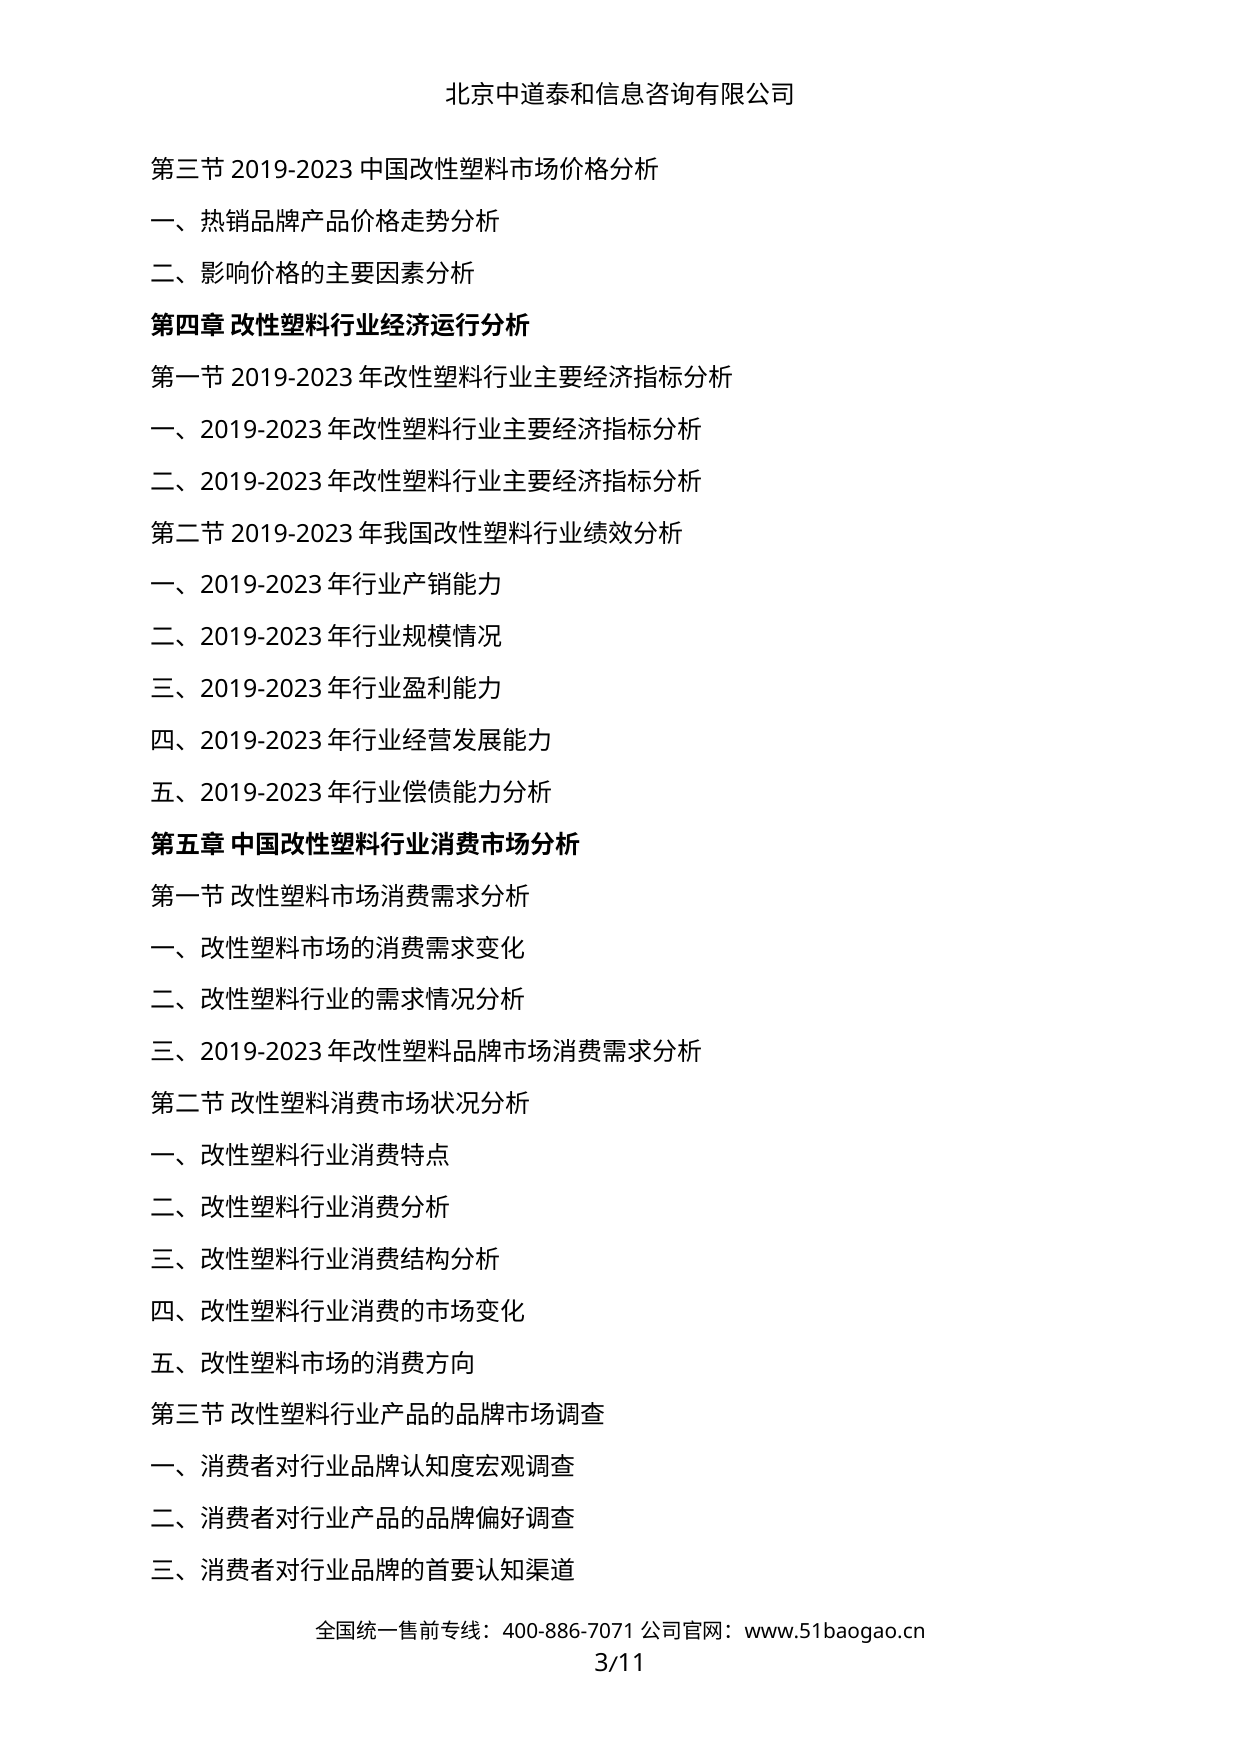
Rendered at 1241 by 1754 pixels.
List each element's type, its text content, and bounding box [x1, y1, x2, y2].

text 五、2019-2023年行业偿债能力分析 [150, 772, 1090, 809]
text 一、2019-2023年改性塑料行业主要经济指标分析 [150, 409, 1090, 446]
text 三、2019-2023年改性塑料品牌市场消费需求分析 [150, 1032, 1090, 1068]
text 四、2019-2023年行业经营发展能力 [150, 721, 1090, 757]
text 二、消费者对行业产品的品牌偏好调查 [150, 1499, 1090, 1535]
text 一、改性塑料行业消费特点 [150, 1136, 1090, 1172]
text 二、影响价格的主要因素分析 [150, 254, 1090, 290]
text 第四章 改性塑料行业经济运行分析 [150, 306, 1090, 342]
text 第一节 改性塑料市场消费需求分析 [150, 876, 1090, 912]
text 一、热销品牌产品价格走势分析 [150, 202, 1090, 238]
text 第一节 2019-2023年改性塑料行业主要经济指标分析 [150, 357, 1090, 394]
text 二、2019-2023年改性塑料行业主要经济指标分析 [150, 461, 1090, 497]
text 三、2019-2023年行业盈利能力 [150, 669, 1090, 705]
text 一、2019-2023年行业产销能力 [150, 565, 1090, 601]
text 二、改性塑料行业的需求情况分析 [150, 980, 1090, 1016]
text 第二节 2019-2023年我国改性塑料行业绩效分析 [150, 513, 1090, 549]
text 三、改性塑料行业消费结构分析 [150, 1239, 1090, 1276]
text 二、改性塑料行业消费分析 [150, 1187, 1090, 1224]
text 第五章 中国改性塑料行业消费市场分析 [150, 824, 1090, 861]
text 一、消费者对行业品牌认知度宏观调查 [150, 1447, 1090, 1483]
text 二、2019-2023年行业规模情况 [150, 617, 1090, 653]
text 第三节 改性塑料行业产品的品牌市场调查 [150, 1395, 1090, 1431]
text 一、改性塑料市场的消费需求变化 [150, 928, 1090, 964]
text 第三节 2019-2023 中国改性塑料市场价格分析 [150, 150, 1090, 186]
text 第二节 改性塑料消费市场状况分析 [150, 1084, 1090, 1120]
text 四、改性塑料行业消费的市场变化 [150, 1291, 1090, 1327]
text 三、消费者对行业品牌的首要认知渠道 [150, 1551, 1090, 1587]
text 五、改性塑料市场的消费方向 [150, 1343, 1090, 1379]
